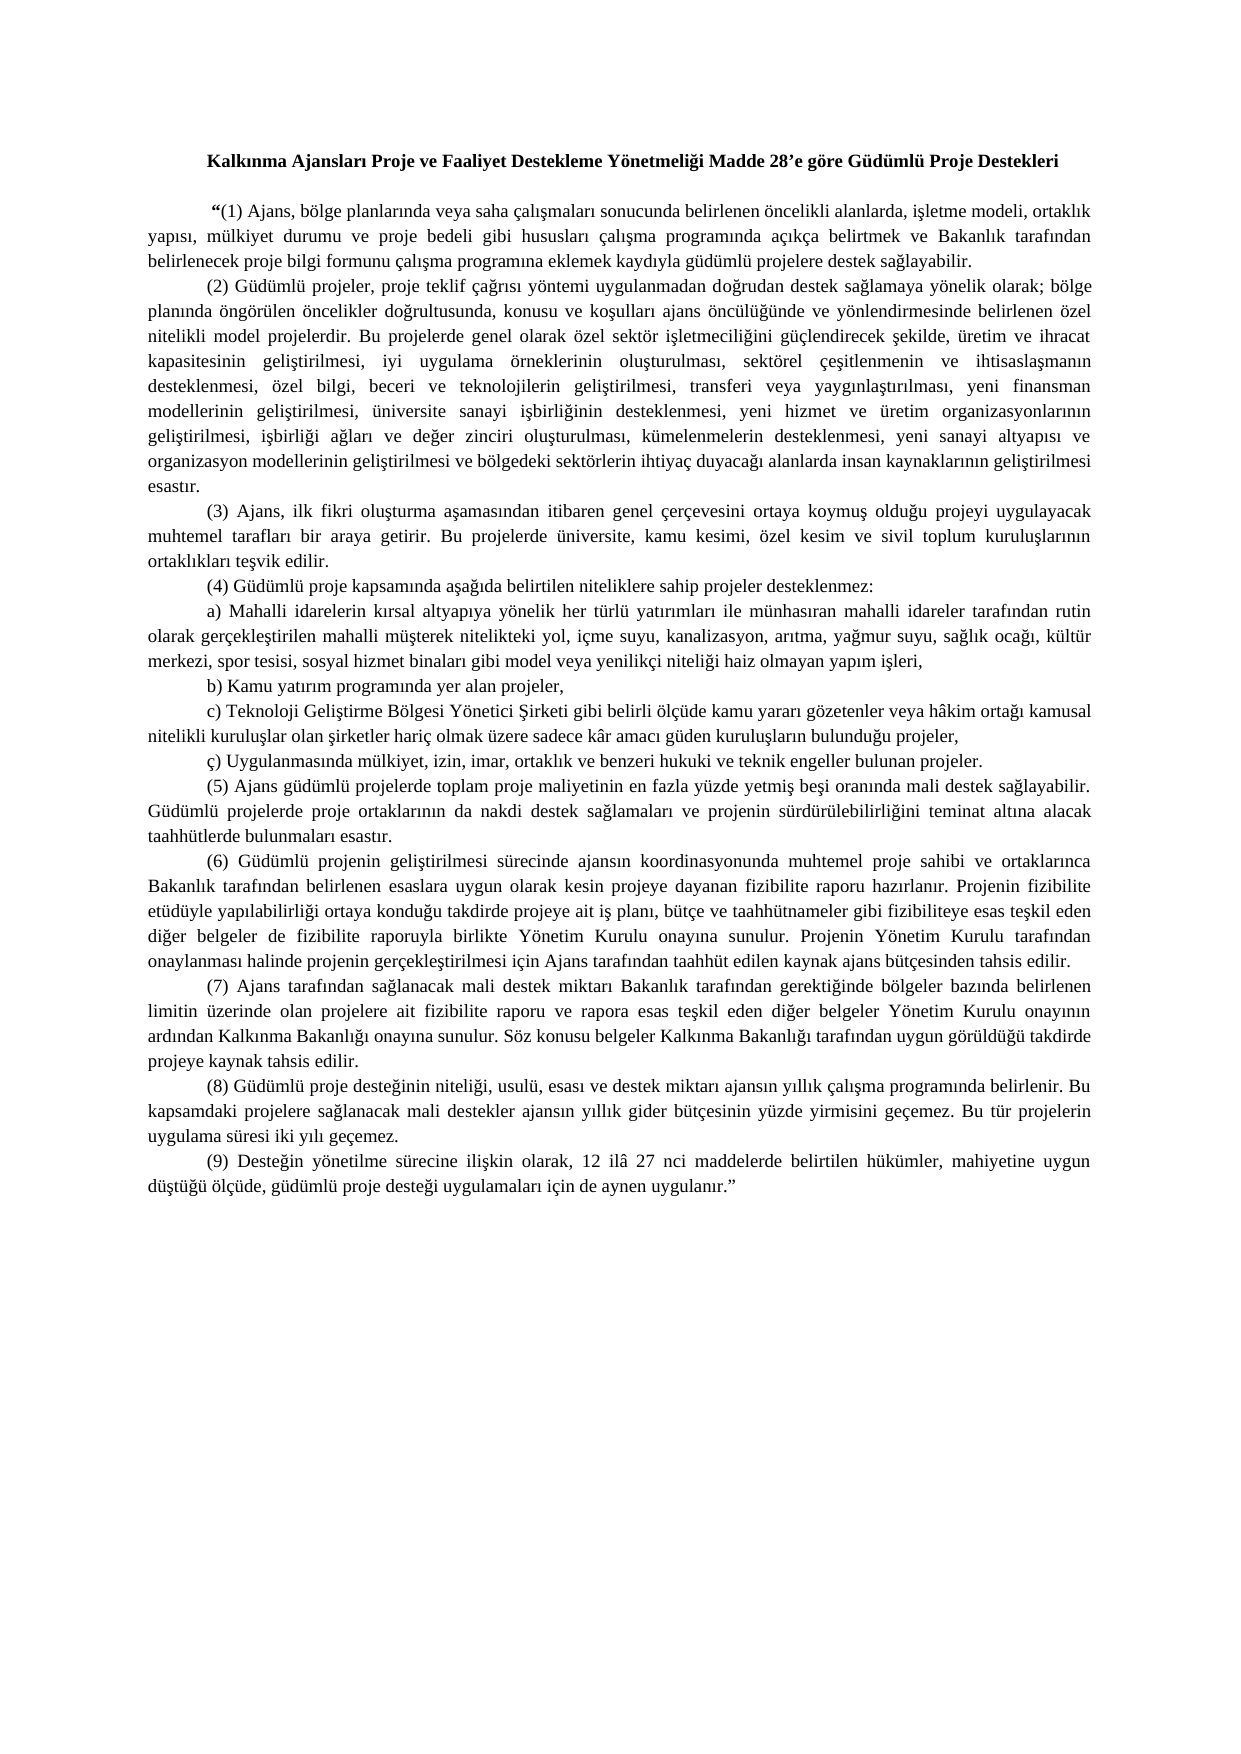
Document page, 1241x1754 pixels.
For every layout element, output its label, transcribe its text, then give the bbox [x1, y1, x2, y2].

text (5) Ajans güdümlü projelerde toplam proje maliyetinin en fazla yüzde yetmiş beşi oranında mali destek sağlayabilir. Güdümlü projelerde proje ortaklarının da nakdi destek sağlamaları ve projenin sürdürülebilirliğini teminat altına alacak taahhütlerde bulunmaları esastır. [148, 773, 1093, 848]
text (3) Ajans, ilk fikri oluşturma aşamasından itibaren genel çerçevesini ortaya koymuş olduğu projeyi uygulayacak muhtemel tarafları bir araya getirir. Bu projelerde üniversite, kamu kesimi, özel kesim ve sivil toplum kuruluşlarının ortaklıkları teşvik edilir. [148, 498, 1093, 573]
text b) Kamu yatırım programında yer alan projeler, [148, 673, 1093, 698]
text (6) Güdümlü projenin geliştirilmesi sürecinde ajansın koordinasyonunda muhtemel proje sahibi ve ortaklarınca Bakanlık tarafından belirlenen esaslara uygun olarak kesin projeye dayanan fizibilite raporu hazırlanır. Projenin fizibilite etüdüyle yapılabilirliği ortaya konduğu takdirde projeye ait iş planı, bütçe ve taahhütnameler gibi fizibiliteye esas teşkil eden diğer belgeler de fizibilite raporuyla birlikte Yönetim Kurulu onayına sunulur. Projenin Yönetim Kurulu tarafından onaylanması halinde projenin gerçekleştirilmesi için Ajans tarafından taahhüt edilen kaynak ajans bütçesinden tahsis edilir. [148, 848, 1093, 973]
text ç) Uygulanmasında mülkiyet, izin, imar, ortaklık ve benzeri hukuki ve teknik engeller bulunan projeler. [148, 748, 1093, 773]
text Kalkınma Ajansları Proje ve Faaliyet Destekleme Yönetmeliği Madde 28’e göre Güdümlü Proje Destekleri [148, 148, 1093, 173]
text (8) Güdümlü proje desteğinin niteliği, usulü, esası ve destek miktarı ajansın yıllık çalışma programında belirlenir. Bu kapsamdaki projelere sağlanacak mali destekler ajansın yıllık gider bütçesinin yüzde yirmisini geçemez. Bu tür projelerin uygulama süresi iki yılı geçemez. [148, 1073, 1093, 1148]
text c) Teknoloji Geliştirme Bölgesi Yönetici Şirketi gibi belirli ölçüde kamu yararı gözetenler veya hâkim ortağı kamusal nitelikli kuruluşlar olan şirketler hariç olmak üzere sadece kâr amacı güden kuruluşların bulunduğu projeler, [148, 698, 1093, 748]
text “(1) Ajans, bölge planlarında veya saha çalışmaları sonucunda belirlenen öncelikli alanlarda, işletme modeli, ortaklık yapısı, mülkiyet durumu ve proje bedeli gibi hususları çalışma programında açıkça belirtmek ve Bakanlık tarafından belirlenecek proje bilgi formunu çalışma programına eklemek kaydıyla güdümlü projelere destek sağlayabilir. [148, 198, 1093, 273]
text (9) Desteğin yönetilme sürecine ilişkin olarak, 12 ilâ 27 nci maddelerde belirtilen hükümler, mahiyetine uygun düştüğü ölçüde, güdümlü proje desteği uygulamaları için de aynen uygulanır.” [148, 1148, 1093, 1198]
text (4) Güdümlü proje kapsamında aşağıda belirtilen niteliklere sahip projeler desteklenmez: [148, 573, 1093, 598]
text (7) Ajans tarafından sağlanacak mali destek miktarı Bakanlık tarafından gerektiğinde bölgeler bazında belirlenen limitin üzerinde olan projelere ait fizibilite raporu ve rapora esas teşkil eden diğer belgeler Yönetim Kurulu onayının ardından Kalkınma Bakanlığı onayına sunulur. Söz konusu belgeler Kalkınma Bakanlığı tarafından uygun görüldüğü takdirde projeye kaynak tahsis edilir. [148, 973, 1093, 1073]
text (2) Güdümlü projeler, proje teklif çağrısı yöntemi uygulanmadan doğrudan destek sağlamaya yönelik olarak; bölge planında öngörülen öncelikler doğrultusunda, konusu ve koşulları ajans öncülüğünde ve yönlendirmesinde belirlenen özel nitelikli model projelerdir. Bu projelerde genel olarak özel sektör işletmeciliğini güçlendirecek şekilde, üretim ve ihracat kapasitesinin geliştirilmesi, iyi uygulama örneklerinin oluşturulması, sektörel çeşitlenmenin ve ihtisaslaşmanın desteklenmesi, özel bilgi, beceri ve teknolojilerin geliştirilmesi, transferi veya yaygınlaştırılması, yeni finansman modellerinin geliştirilmesi, üniversite sanayi işbirliğinin desteklenmesi, yeni hizmet ve üretim organizasyonlarının geliştirilmesi, işbirliği ağları ve değer zinciri oluşturulması, kümelenmelerin desteklenmesi, yeni sanayi altyapısı ve organizasyon modellerinin geliştirilmesi ve bölgedeki sektörlerin ihtiyaç duyacağı alanlarda insan kaynaklarının geliştirilmesi esastır. [148, 273, 1093, 498]
text a) Mahalli idarelerin kırsal altyapıya yönelik her türlü yatırımları ile münhasıran mahalli idareler tarafından rutin olarak gerçekleştirilen mahalli müşterek nitelikteki yol, içme suyu, kanalizasyon, arıtma, yağmur suyu, sağlık ocağı, kültür merkezi, spor tesisi, sosyal hizmet binaları gibi model veya yenilikçi niteliği haiz olmayan yapım işleri, [148, 598, 1093, 673]
